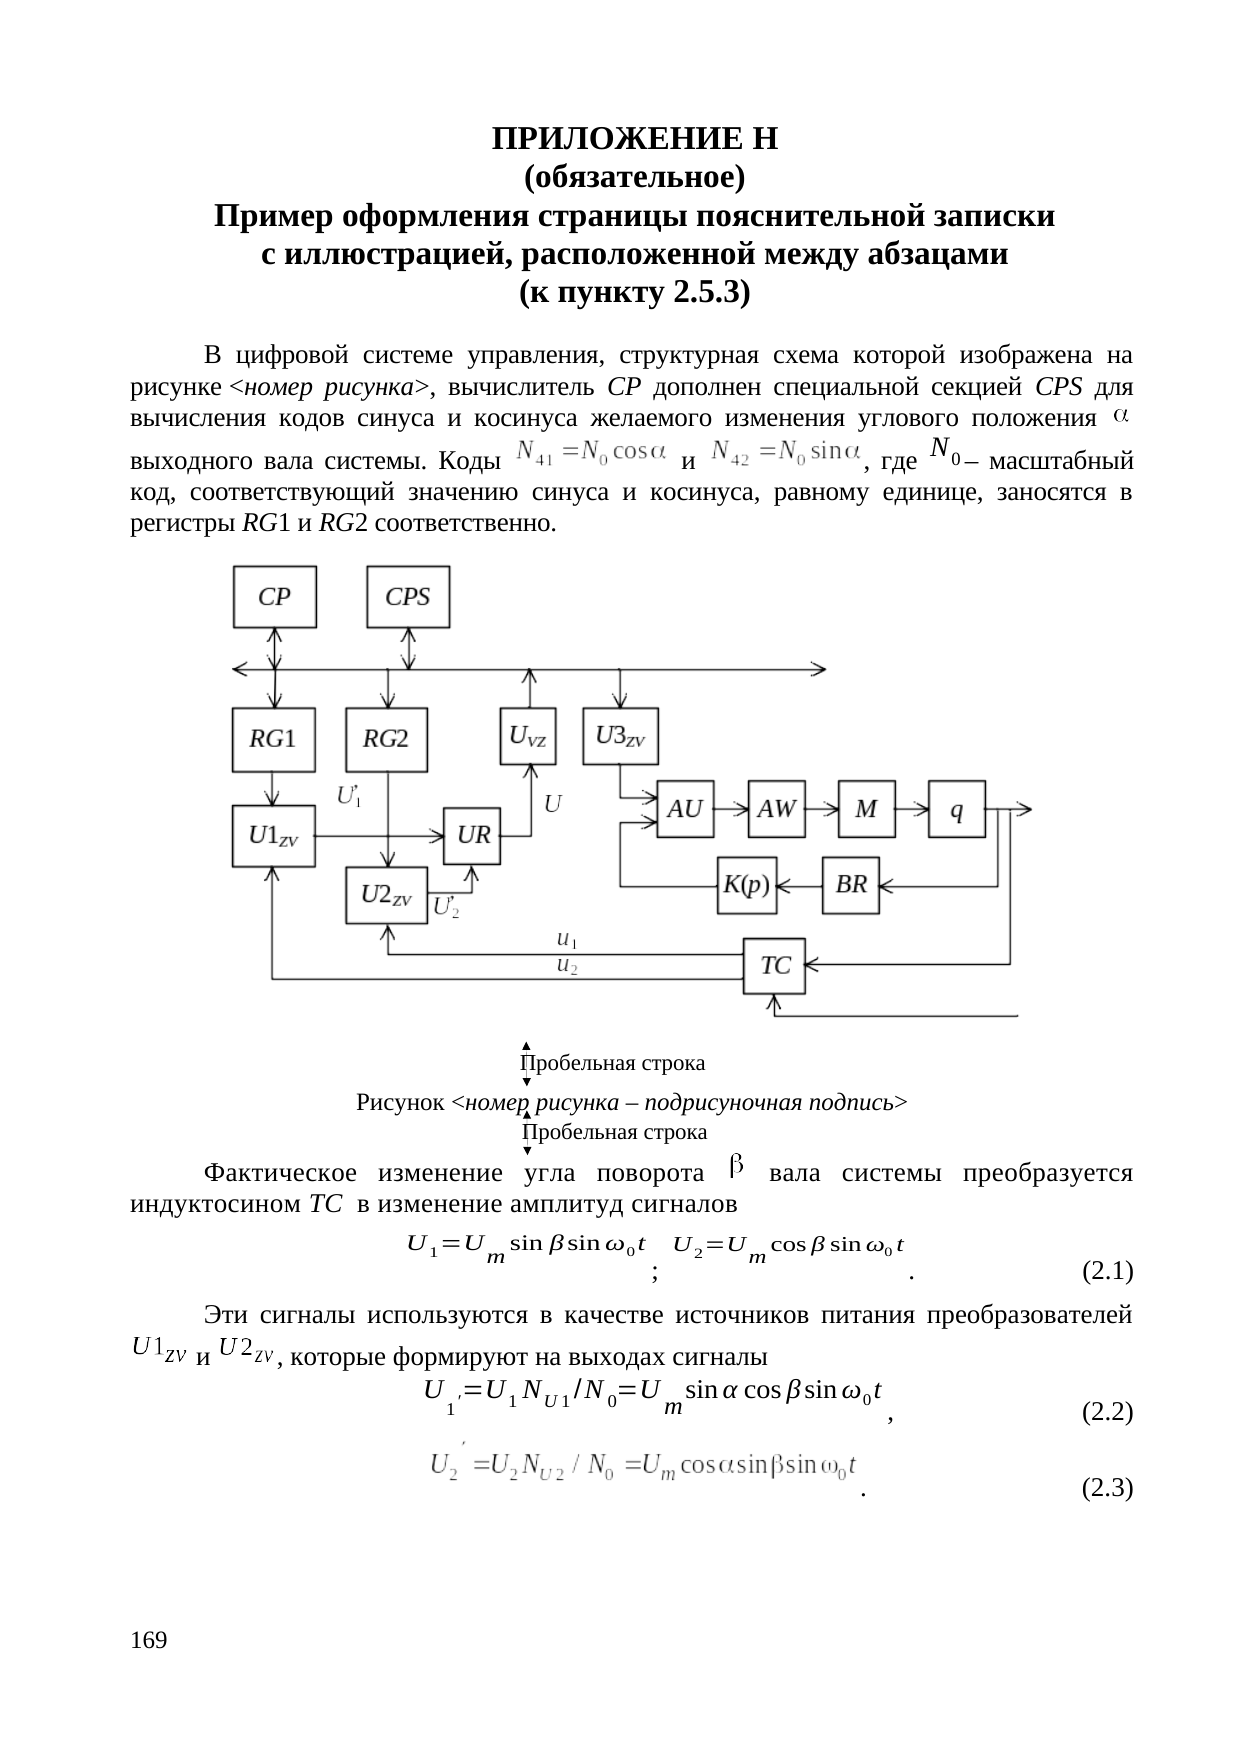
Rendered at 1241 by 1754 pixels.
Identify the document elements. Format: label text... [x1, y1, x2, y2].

text В цифровой системе управления, структурная схема которой изображена на рисунке <номер рисунка>, вычислитель CP дополнен специальной секцией CPS для вычисления кодов синуса и косинуса желаемого изменения углового положения выходного вала системы. Коды и , где – масштабный код, соответствующий значению синуса и косинуса, равному единице, заносятся в регистры RG1 и RG2 соответственно. [130, 338, 1134, 538]
text Эти сигналы используются в качестве источников питания преобразователей и , которые формируют на выходах сигналы [130, 1298, 1134, 1371]
text , (2.2) [130, 1375, 1134, 1426]
text ; . (2.1) [130, 1231, 1134, 1286]
text Фактическое изменение угла поворота вала системы преобразуется индуктосином ТС в изменение амплитуд сигналов [130, 1149, 1134, 1219]
text . (2.3) [130, 1439, 1134, 1502]
text Рисунок <номер рисунка – подрисуночная подпись> [130, 1087, 1134, 1115]
subtitle Приложение Н (обязательное) Пример оформления страницы пояснительной записки с иллюстрацией, расположенной между абзацами (к пункту 2.5.3) [130, 118, 1140, 310]
